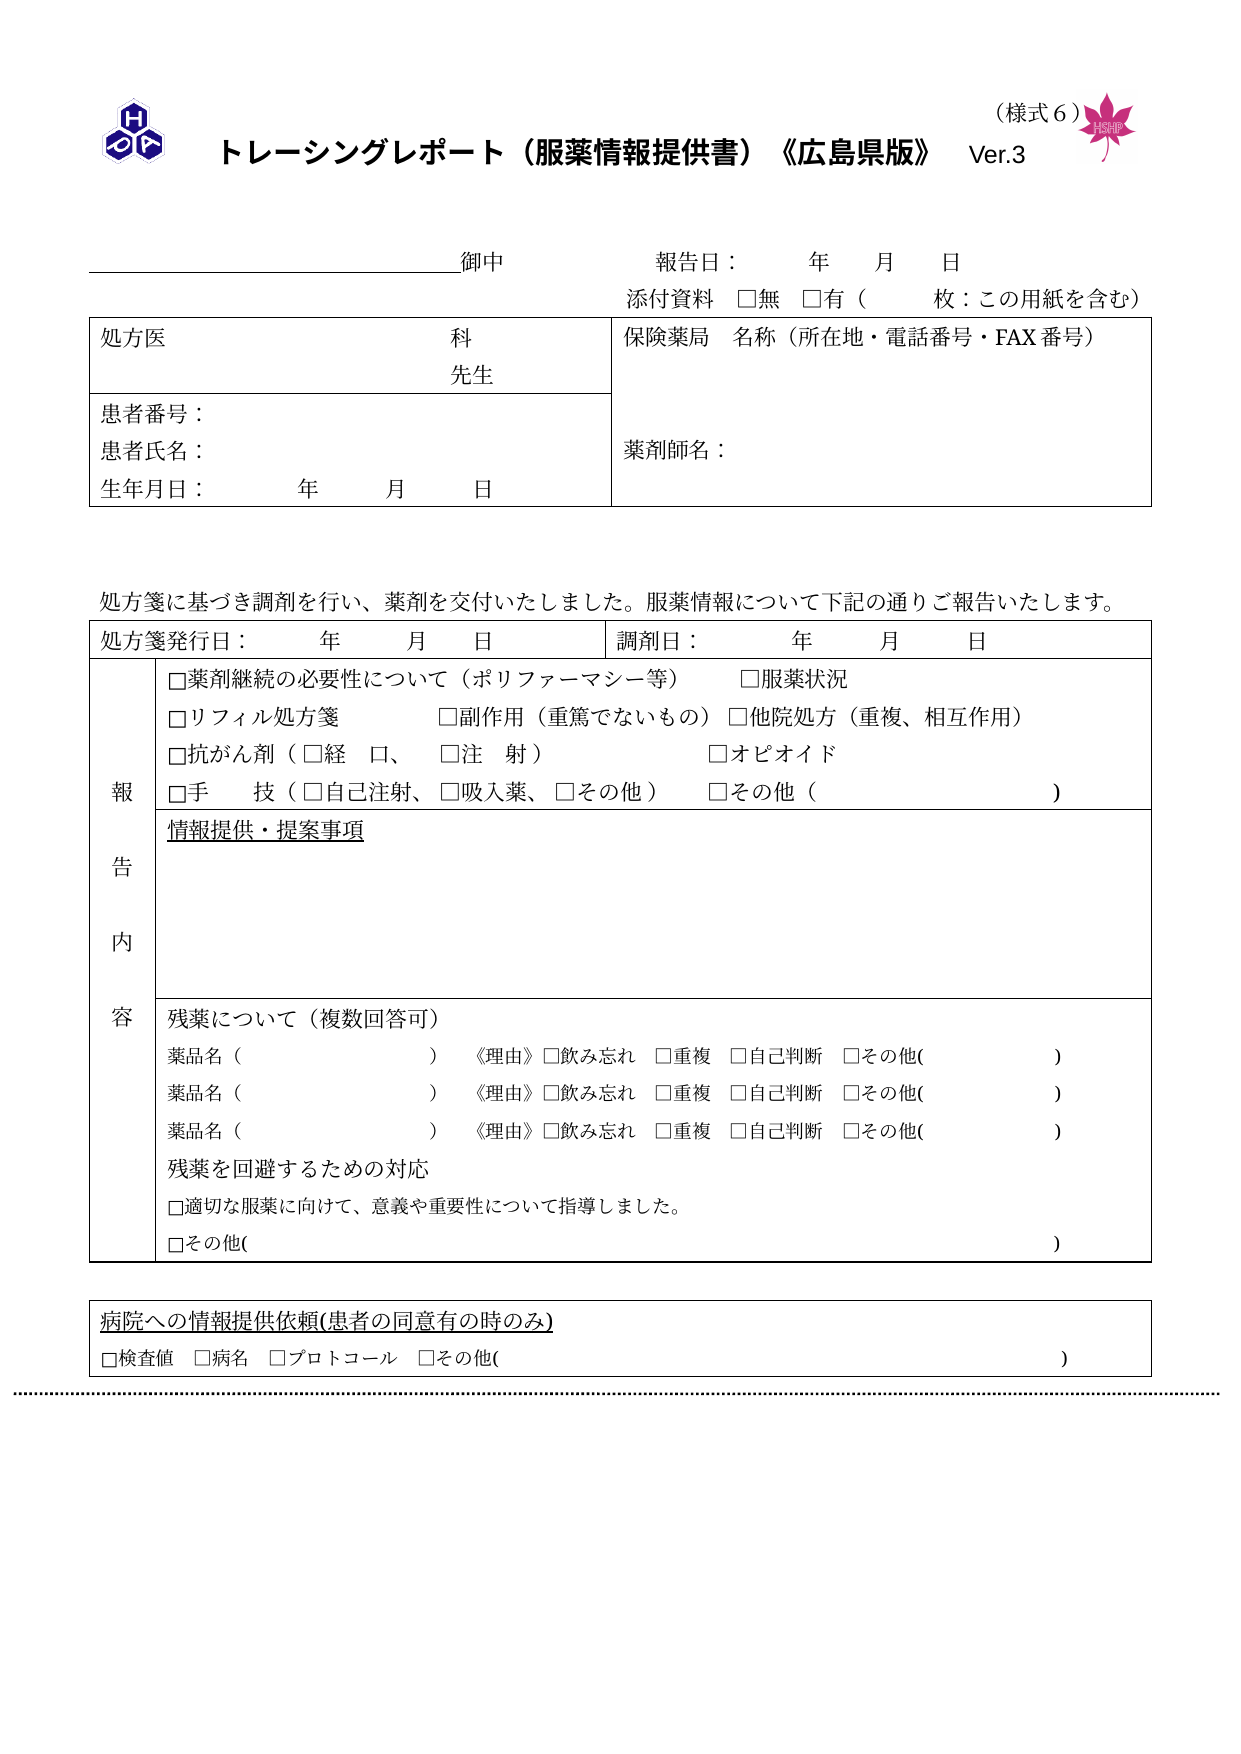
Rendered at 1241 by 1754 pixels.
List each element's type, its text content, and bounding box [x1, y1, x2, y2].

text 添付資料 □無 □有（ 枚：この用紙を含む） [89, 279, 1152, 317]
table_header 処方箋発行日： 年 月 日 [90, 621, 605, 658]
picture [102, 98, 165, 164]
table_cell 残薬について（複数回答可） 薬品名（ ） 《理由》□飲み忘れ □重複 □自己判断 □その他( ) 薬品名（ ） 《理由》□飲み忘れ □重複 □自己判断 □その他( ) 薬品名（ ） 《理由》□飲み忘れ □重複 □自己判断 □その他( ) 残薬を回避するための対応 □適切な服薬に向けて、意義や重要性について指導しました。 □その他( ) [156, 999, 1151, 1261]
subtitle トレーシングレポート（服薬情報提供書）《広島県版》 Ver.3 [89, 89, 1152, 202]
table_cell 報 告 内 容 [90, 659, 155, 1261]
text 御中 報告日： 年 月 日 [89, 242, 1152, 279]
text 処方箋に基づき調剤を行い、薬剤を交付いたしました。服薬情報について下記の通りご報告いたします。 [89, 582, 1152, 620]
table_header 調剤日： 年 月 日 [606, 621, 1151, 658]
picture [1075, 89, 1138, 164]
table_cell 患者番号： 患者氏名： 生年月日： 年 月 日 [90, 394, 611, 506]
table_header 病院への情報提供依頼(患者の同意有の時のみ) □検査値 □病名 □プロトコール □その他( ) [90, 1301, 1151, 1376]
table_header 処方医 科 先生 [90, 318, 611, 393]
table_cell 情報提供・提案事項 [156, 810, 1151, 998]
table_header 保険薬局 名称（所在地・電話番号・FAX番号） 薬剤師名： [612, 318, 1151, 506]
table_cell □薬剤継続の必要性について（ポリファーマシー等） □服薬状況 □リフィル処方箋 □副作用（重篤でないもの） □他院処方（重複、相互作用） □抗がん剤（ □経 口、 □注 射 ） □オピオイド □手 技（ □自己注射、 □吸入薬、 □その他 ） □その他（ ) [156, 659, 1151, 809]
